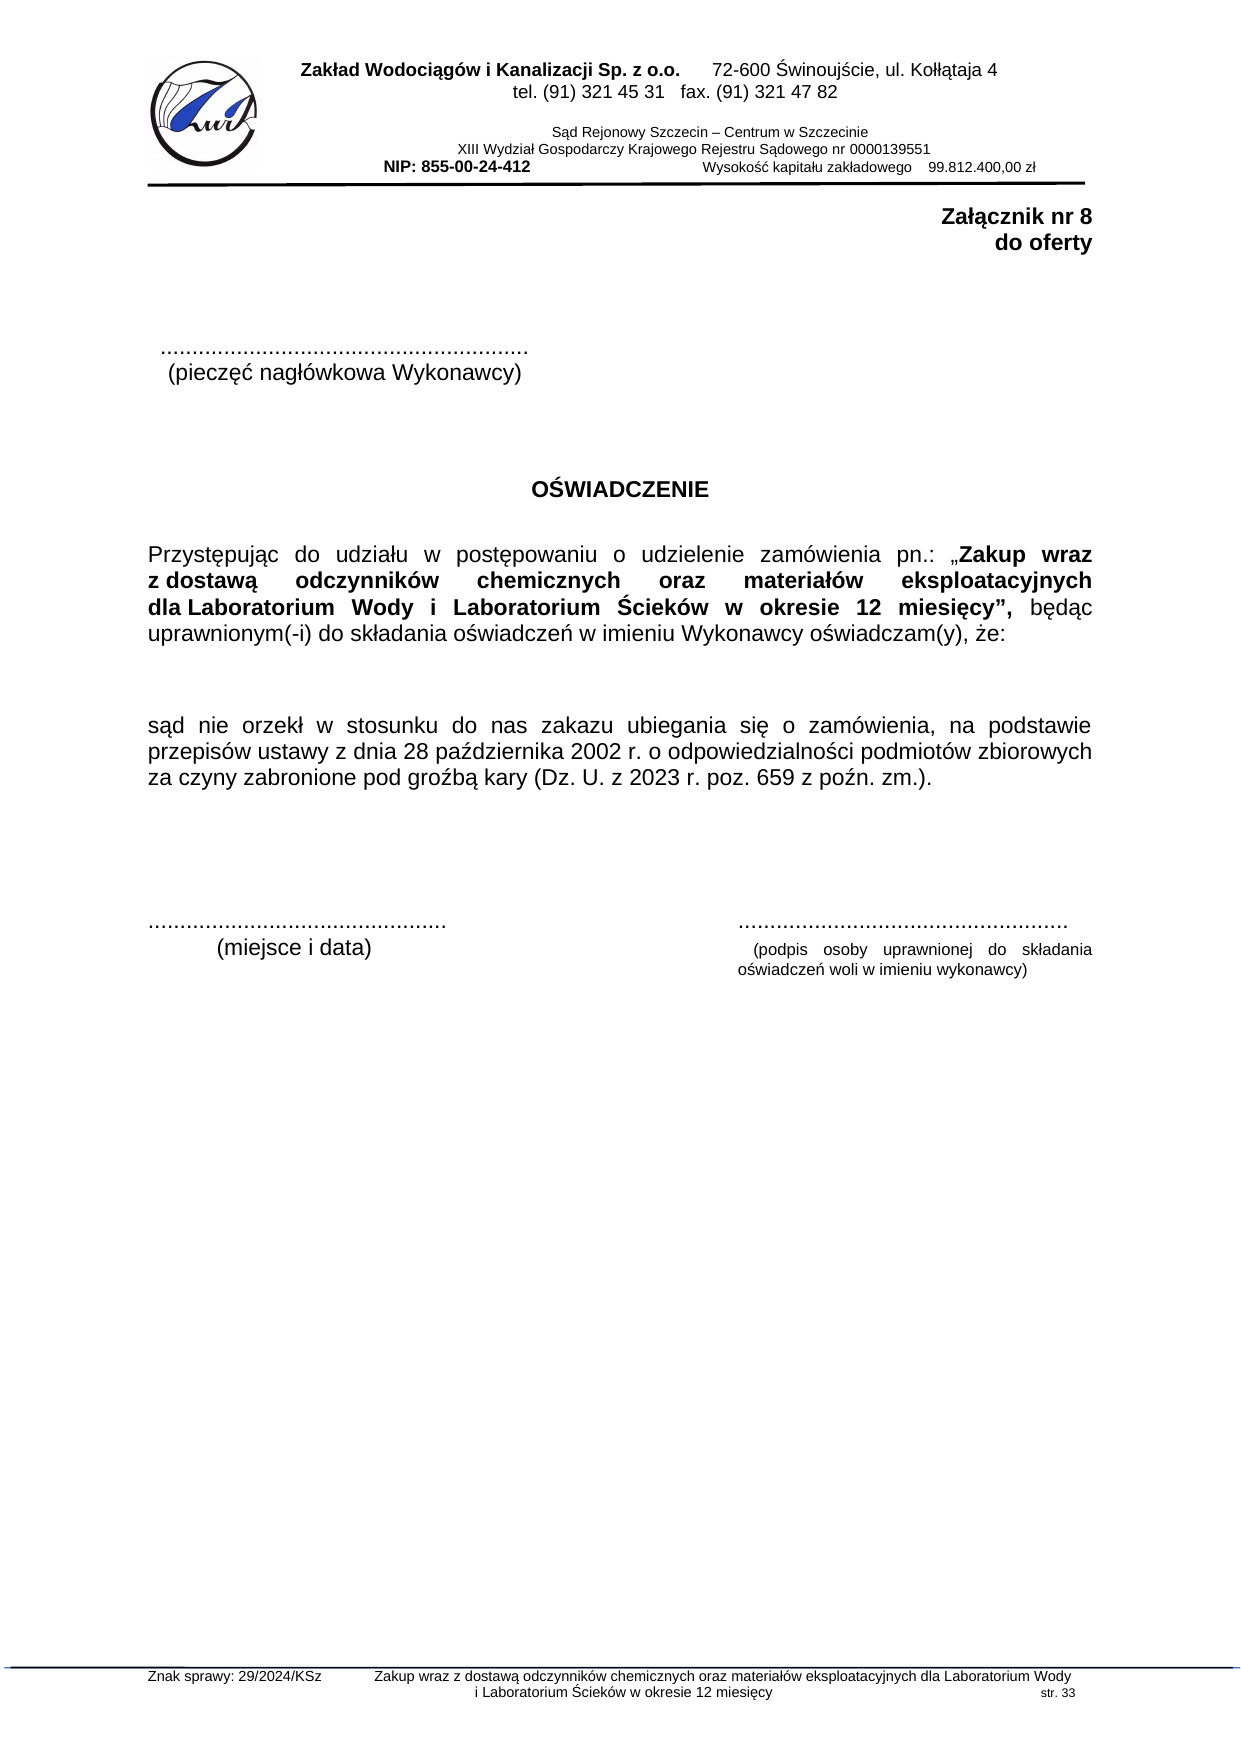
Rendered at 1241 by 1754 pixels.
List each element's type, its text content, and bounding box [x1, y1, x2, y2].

text .......................................................... [148, 333, 541, 359]
text Przystępując do udziału w postępowaniu o udzielenie zamówienia pn.: „Zakup wraz z dostawą odczynników chemicznych oraz materiałów eksploatacyjnych dla Laboratorium Wody i Laboratorium Ścieków w okresie 12 miesięcy”, będąc uprawnionym(-i) do składania oświadczeń w imieniu Wykonawcy oświadczam(y), że: [148, 541, 1092, 646]
picture [147, 57, 260, 171]
text Załącznik nr 8 [148, 203, 1092, 229]
text sąd nie orzekł w stosunku do nas zakazu ubiegania się o zamówienia, na podstawie przepisów ustawy z dnia 28 października 2002 r. o odpowiedzialności podmiotów zbiorowych za czyny zabronione pod groźbą kary (Dz. U. z 2023 r. poz. 659 z poźn. zm.). [148, 712, 1093, 791]
text (pieczęć nagłówkowa Wykonawcy) [148, 359, 541, 386]
text OŚWIADCZENIE [148, 476, 1092, 502]
text ............................................... .................................................... [148, 907, 1092, 933]
text (miejsce i data) (podpis osoby uprawnionej do składania oświadczeń woli w imieniu wykonawcy) [216, 933, 1092, 979]
subtitle do oferty [148, 229, 1092, 294]
